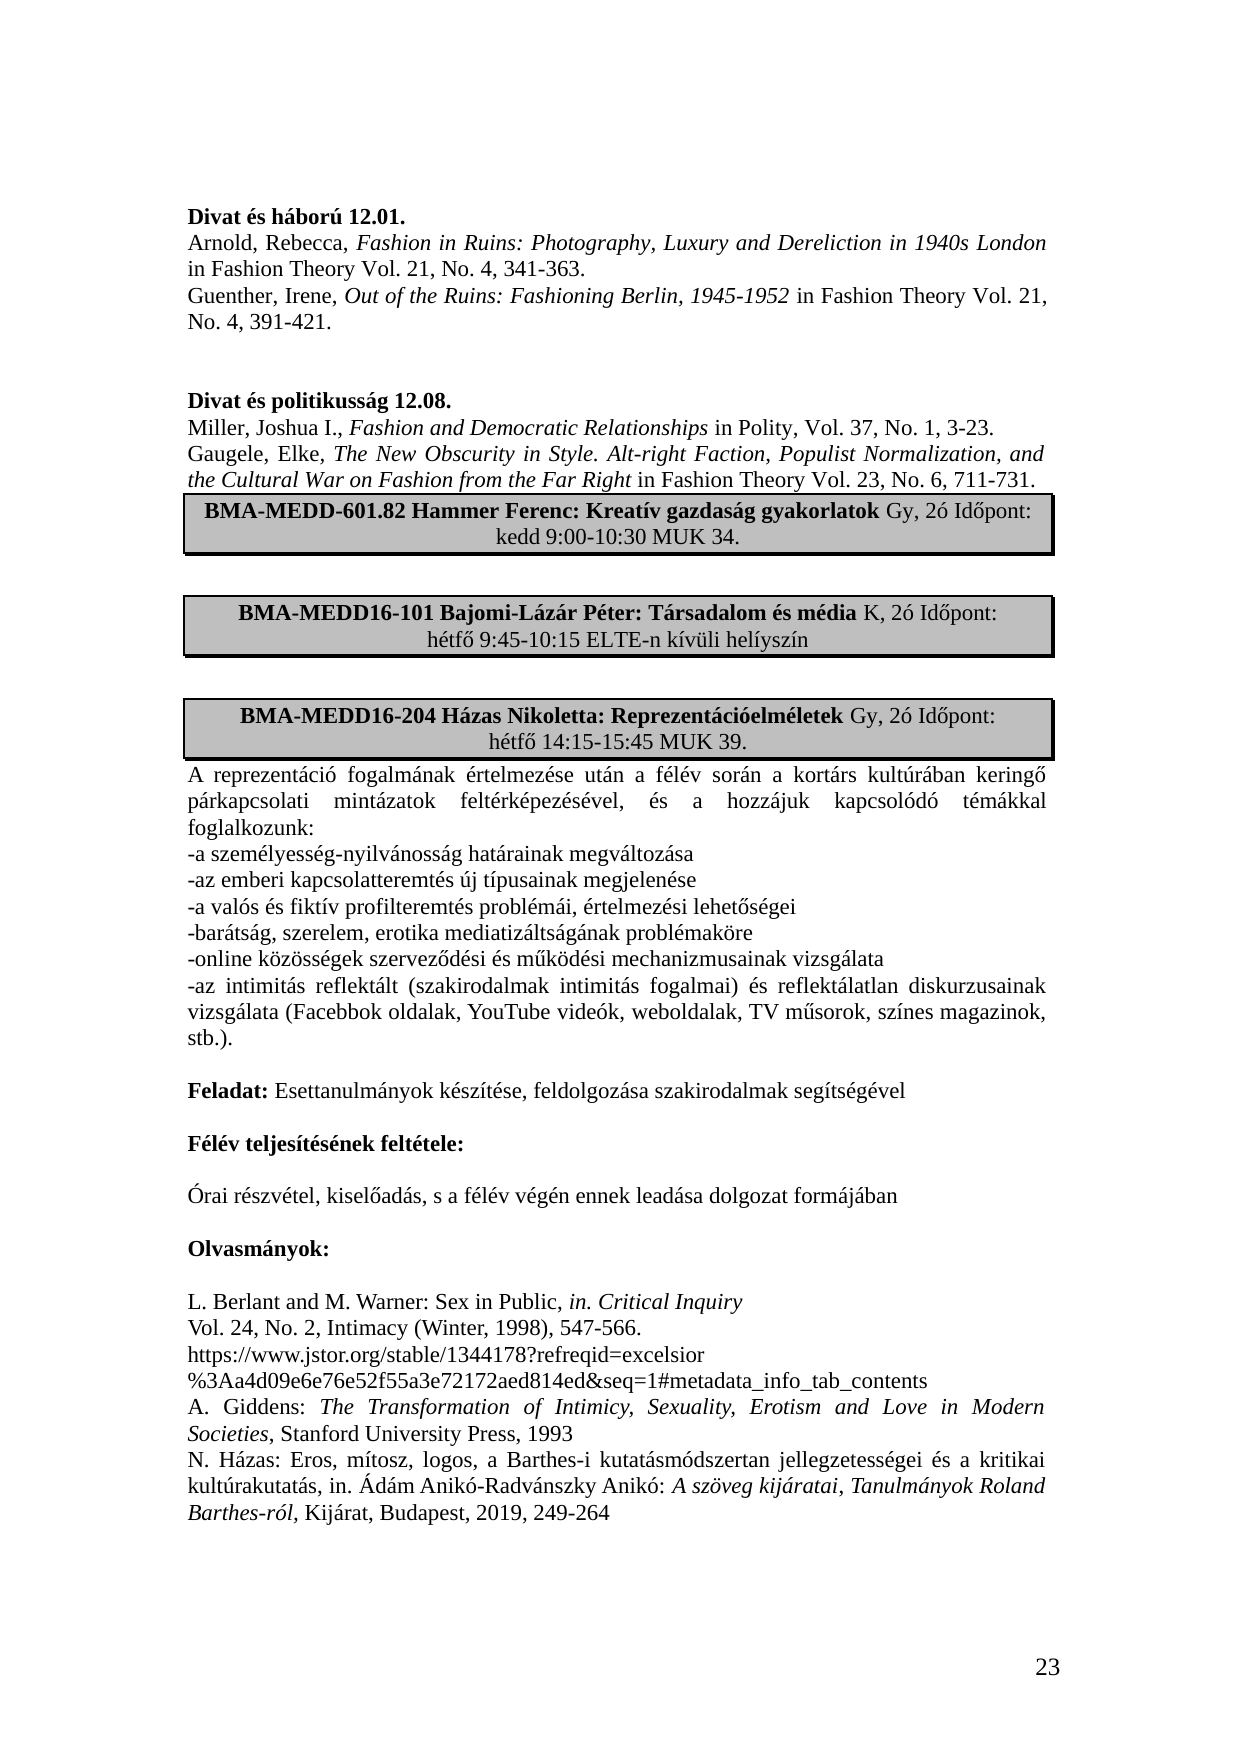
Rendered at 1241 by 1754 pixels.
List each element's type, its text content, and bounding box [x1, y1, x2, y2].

text -online közösségek szerveződési és működési mechanizmusainak vizsgálata [187, 945, 1048, 972]
text Guenther, Irene, Out of the Ruins: Fashioning Berlin, 1945-1952 in Fashion Theory Vol. 21, No. 4, 391-421. [187, 282, 1048, 334]
text Vol. 24, No. 2, Intimacy (Winter, 1998), 547-566. [187, 1314, 1048, 1341]
text N. Házas: Eros, mítosz, logos, a Barthes-i kutatásmódszertan jellegzetességei és a kritikai kultúrakutatás, in. Ádám Anikó-Radvánszky Anikó: A szöveg kijáratai, Tanulmányok Roland Barthes-ról, Kijárat, Budapest, 2019, 249-264 [187, 1446, 1048, 1525]
text Órai részvétel, kiselőadás, s a félév végén ennek leadása dolgozat formájában [187, 1183, 1048, 1209]
text Divat és politikusság 12.08. [187, 387, 1048, 413]
text -a valós és fiktív profilteremtés problémái, értelmezési lehetőségei [187, 893, 1048, 919]
text -barátság, szerelem, erotika mediatizáltságának problémaköre [187, 919, 1048, 945]
text Feladat: Esettanulmányok készítése, feldolgozása szakirodalmak segítségével [187, 1077, 1048, 1103]
text A reprezentáció fogalmának értelmezése után a félév során a kortárs kultúrában keringő párkapcsolati mintázatok feltérképezésével, és a hozzájuk kapcsolódó témákkal foglalkozunk: [187, 761, 1048, 840]
text BMA-MEDD16-204 Házas Nikoletta: Reprezentációelméletek Gy, 2ó Időpont: [185, 700, 1051, 724]
text Arnold, Rebecca, Fashion in Ruins: Photography, Luxury and Dereliction in 1940s London in Fashion Theory Vol. 21, No. 4, 341-363. [187, 229, 1048, 282]
text BMA-MEDD16-101 Bajomi-Lázár Péter: Társadalom és média K, 2ó Időpont: [185, 597, 1051, 622]
text kedd 9:00-10:30 MUK 34. [185, 519, 1051, 552]
text L. Berlant and M. Warner: Sex in Public, in. Critical Inquiry [187, 1288, 1048, 1314]
text Félév teljesítésének feltétele: [187, 1130, 1048, 1156]
text Miller, Joshua I., Fashion and Democratic Relationships in Polity, Vol. 37, No. 1, 3-23. [187, 413, 1048, 440]
text -az intimitás reflektált (szakirodalmak intimitás fogalmai) és reflektálatlan diskurzusainak vizsgálata (Facebbok oldalak, YouTube videók, weboldalak, TV műsorok, színes magazinok, stb.). [187, 972, 1048, 1051]
text Divat és háború 12.01. [187, 203, 1048, 229]
text -az emberi kapcsolatteremtés új típusainak megjelenése [187, 866, 1048, 893]
text hétfő 14:15-15:45 MUK 39. [185, 724, 1051, 757]
text Olvasmányok: [187, 1235, 1048, 1262]
text A. Giddens: The Transformation of Intimicy, Sexuality, Erotism and Love in Modern Societies, Stanford University Press, 1993 [187, 1393, 1048, 1446]
text -a személyesség-nyilvánosság határainak megváltozása [187, 840, 1048, 866]
text hétfő 9:45-10:15 ELTE-n kívüli helíyszín [185, 622, 1051, 654]
text https://www.jstor.org/stable/1344178?refreqid=excelsior%3Aa4d09e6e76e52f55a3e72172aed814ed&seq=1#metadata_info_tab_contents [187, 1341, 1048, 1393]
text BMA-MEDD-601.82 Hammer Ferenc: Kreatív gazdaság gyakorlatok Gy, 2ó Időpont: [185, 495, 1051, 519]
text Gaugele, Elke, The New Obscurity in Style. Alt-right Faction, Populist Normalization, and the Cultural War on Fashion from the Far Right in Fashion Theory Vol. 23, No. 6, 711-731. [187, 440, 1048, 493]
